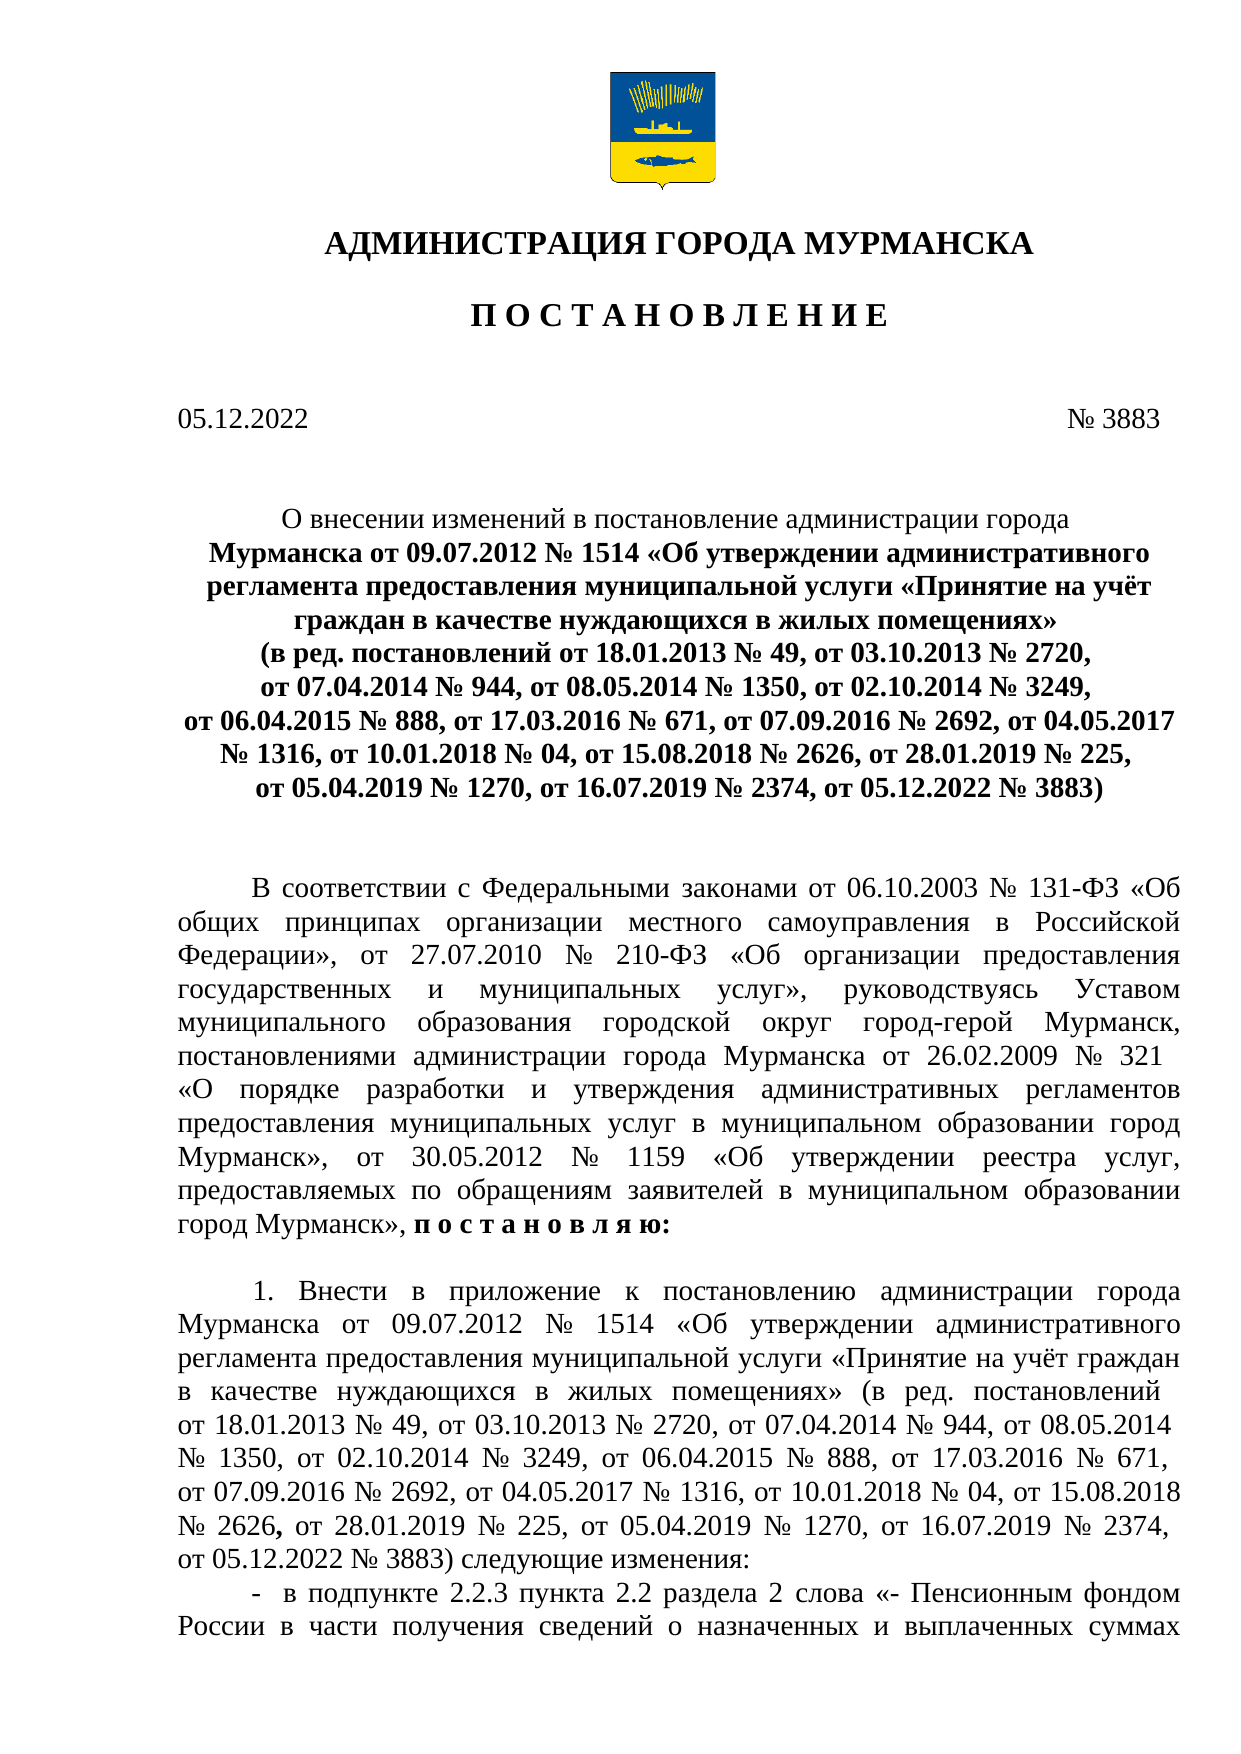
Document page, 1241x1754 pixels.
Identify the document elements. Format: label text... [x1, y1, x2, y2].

text В соответствии с Федеральными законами от 06.10.2003 № 131-ФЗ «Об общих принципах организации местного самоуправления в Российской Федерации», от 27.07.2010 № 210-ФЗ «Об организации предоставления государственных и муниципальных услуг», руководствуясь Уставом муниципального образования городской округ город-герой Мурманск, постановлениями администрации города Мурманска от 26.02.2009 № 321 «О порядке разработки и утверждения административных регламентов предоставления муниципальных услуг в муниципальном образовании город Мурманск», от 30.05.2012 № 1159 «Об утверждении реестра услуг, предоставляемых по обращениям заявителей в муниципальном образовании город Мурманск», п о с т а н о в л я ю: [177, 870, 1181, 1239]
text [177, 1575, 1181, 1642]
text 1. Внести в приложение к постановлению администрации города Мурманска от 09.07.2012 № 1514 «Об утверждении административного регламента предоставления муниципальной услуги «Принятие на учёт граждан в качестве нуждающихся в жилых помещениях» (в ред. постановлений от 18.01.2013 № 49, от 03.10.2013 № 2720, от 07.04.2014 № 944, от 08.05.2014 № 1350, от 02.10.2014 № 3249, от 06.04.2015 № 888, от 17.03.2016 № 671, от 07.09.2016 № 2692, от 04.05.2017 № 1316, от 10.01.2018 № 04, от 15.08.2018 № 2626, от 28.01.2019 № 225, от 05.04.2019 № 1270, от 16.07.2019 № 2374, от 05.12.2022 № 3883) следующие изменения: [177, 1273, 1181, 1575]
picture [610, 72, 716, 190]
text П О С Т А Н О В Л Е Н И Е [177, 295, 1181, 334]
text 05.12.2022 № 3883 [177, 401, 1181, 434]
text АДМИНИСТРАЦИЯ ГОРОДА МУРМАНСКА [177, 223, 1181, 262]
